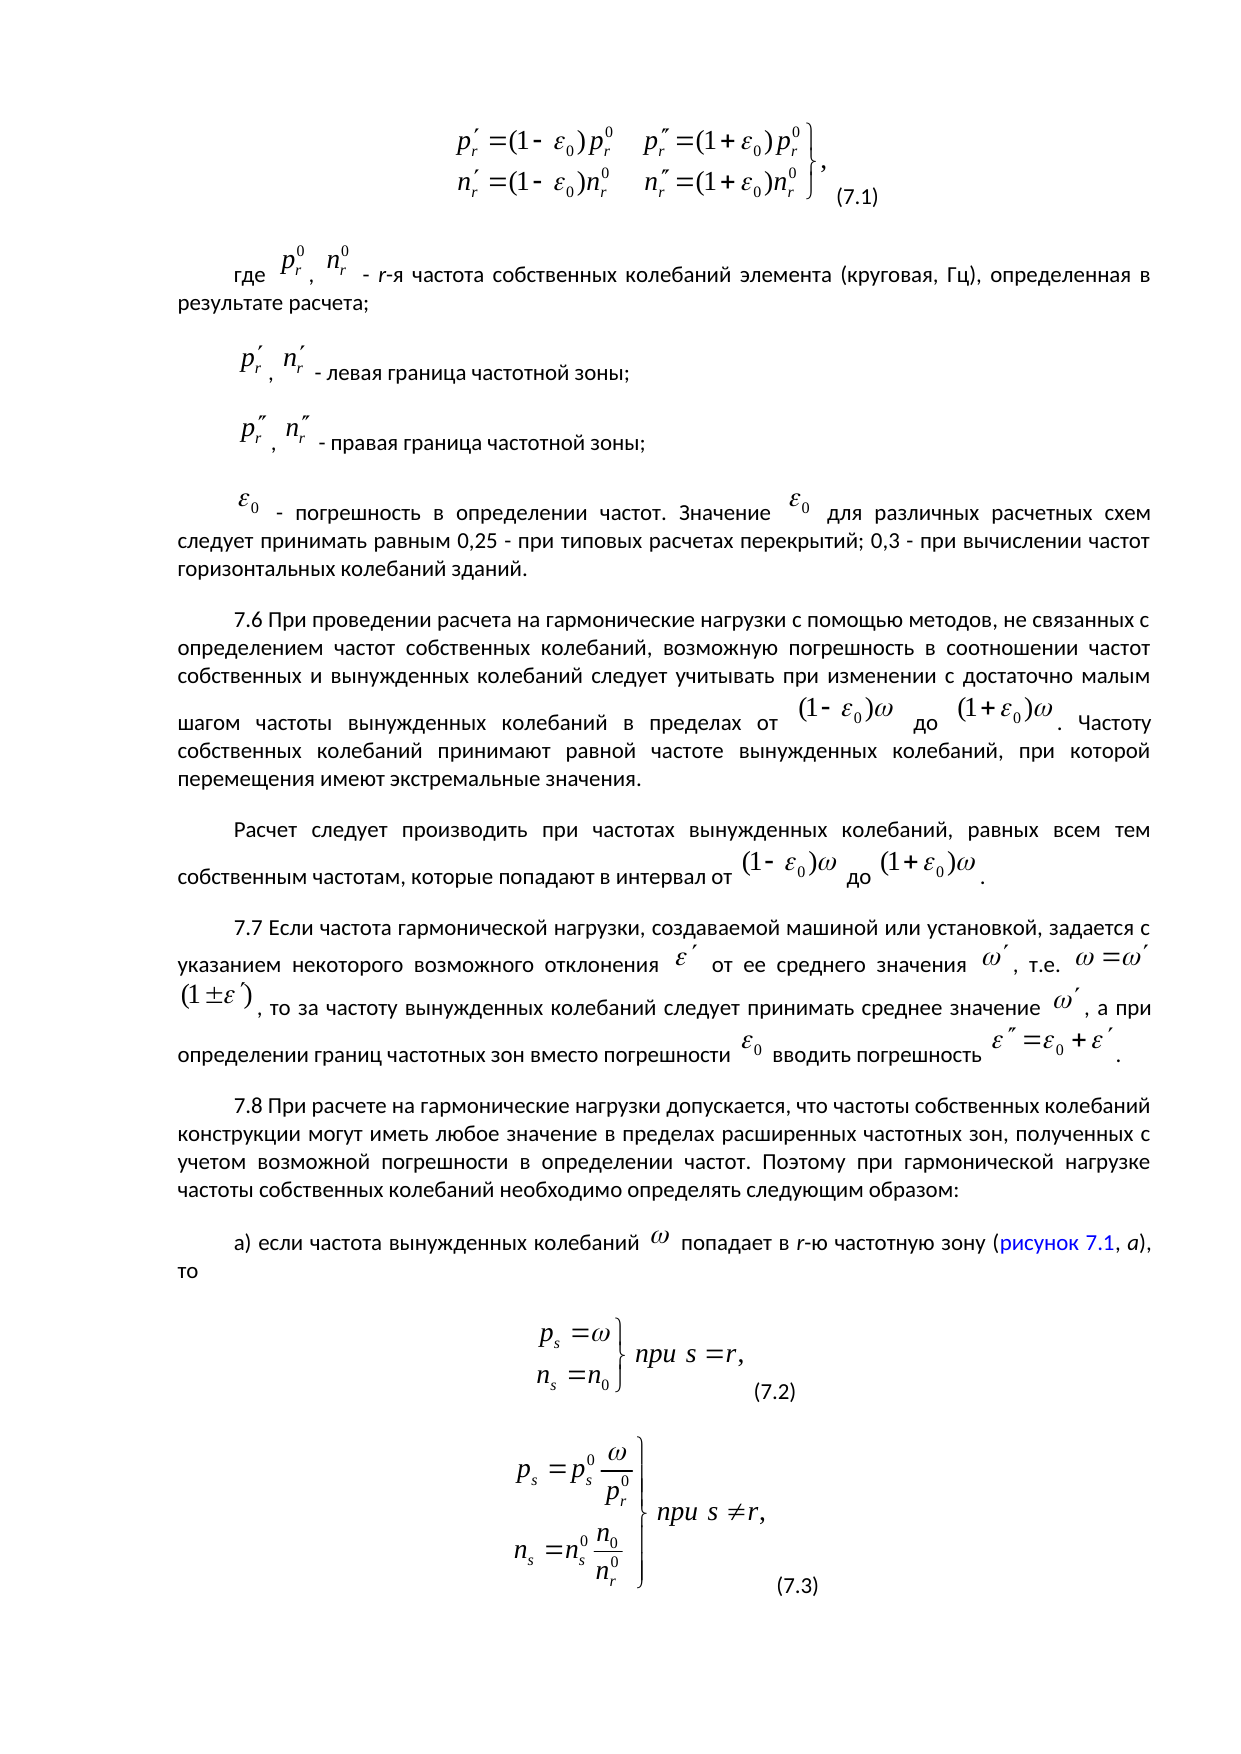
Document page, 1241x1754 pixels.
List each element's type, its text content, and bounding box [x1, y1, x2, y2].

text , - правая граница частотной зоны; [177, 409, 1152, 456]
text Расчет следует производить при частотах вынужденных колебаний, равных всем тем собственным частотам, которые попадают в интервал от до . [177, 815, 1152, 890]
text 7.8 При расчете на гармонические нагрузки допускается, что частоты собственных колебаний конструкции могут иметь любое значение в пределах расширенных частотных зон, полученных с учетом возможной погрешности в определении частот. Поэтому при гармонической нагрузке частоты собственных колебаний необходимо определять следующим образом: [177, 1091, 1152, 1203]
text (7.2) [177, 1312, 1152, 1405]
text (7.3) [177, 1433, 1152, 1599]
text 7.6 При проведении расчета на гармонические нагрузки с помощью методов, не связанных с определением частот собственных колебаний, возможную погрешность в соотношении частот собственных и вынужденных колебаний следует учитывать при изменении с достаточно малым шагом частоты вынужденных колебаний в пределах от до . Частоту собственных колебаний принимают равной частоте вынужденных колебаний, при которой перемещения имеют экстремальные значения. [177, 605, 1152, 792]
text а) если частота вынужденных колебаний попадает в r-ю частотную зону (рисунок 7.1, а), то [177, 1226, 1152, 1284]
text где , - r-я частота собственных колебаний элемента (круговая, Гц), определенная в результате расчета; [177, 238, 1152, 316]
text 7.7 Если частота гармонической нагрузки, создаваемой машиной или установкой, задается с указанием некоторого возможного отклонения от ее среднего значения , т.е. , то за частоту вынужденных колебаний следует принимать среднее значение , а при определении границ частотных зон вместо погрешности вводить погрешность . [177, 913, 1152, 1068]
text - погрешность в определении частот. Значение для различных расчетных схем следует принимать равным 0,25 - при типовых расчетах перекрытий; 0,3 - при вычислении частот горизонтальных колебаний зданий. [177, 479, 1152, 582]
text (7.1) [177, 118, 1152, 211]
text , - левая граница частотной зоны; [177, 339, 1152, 386]
